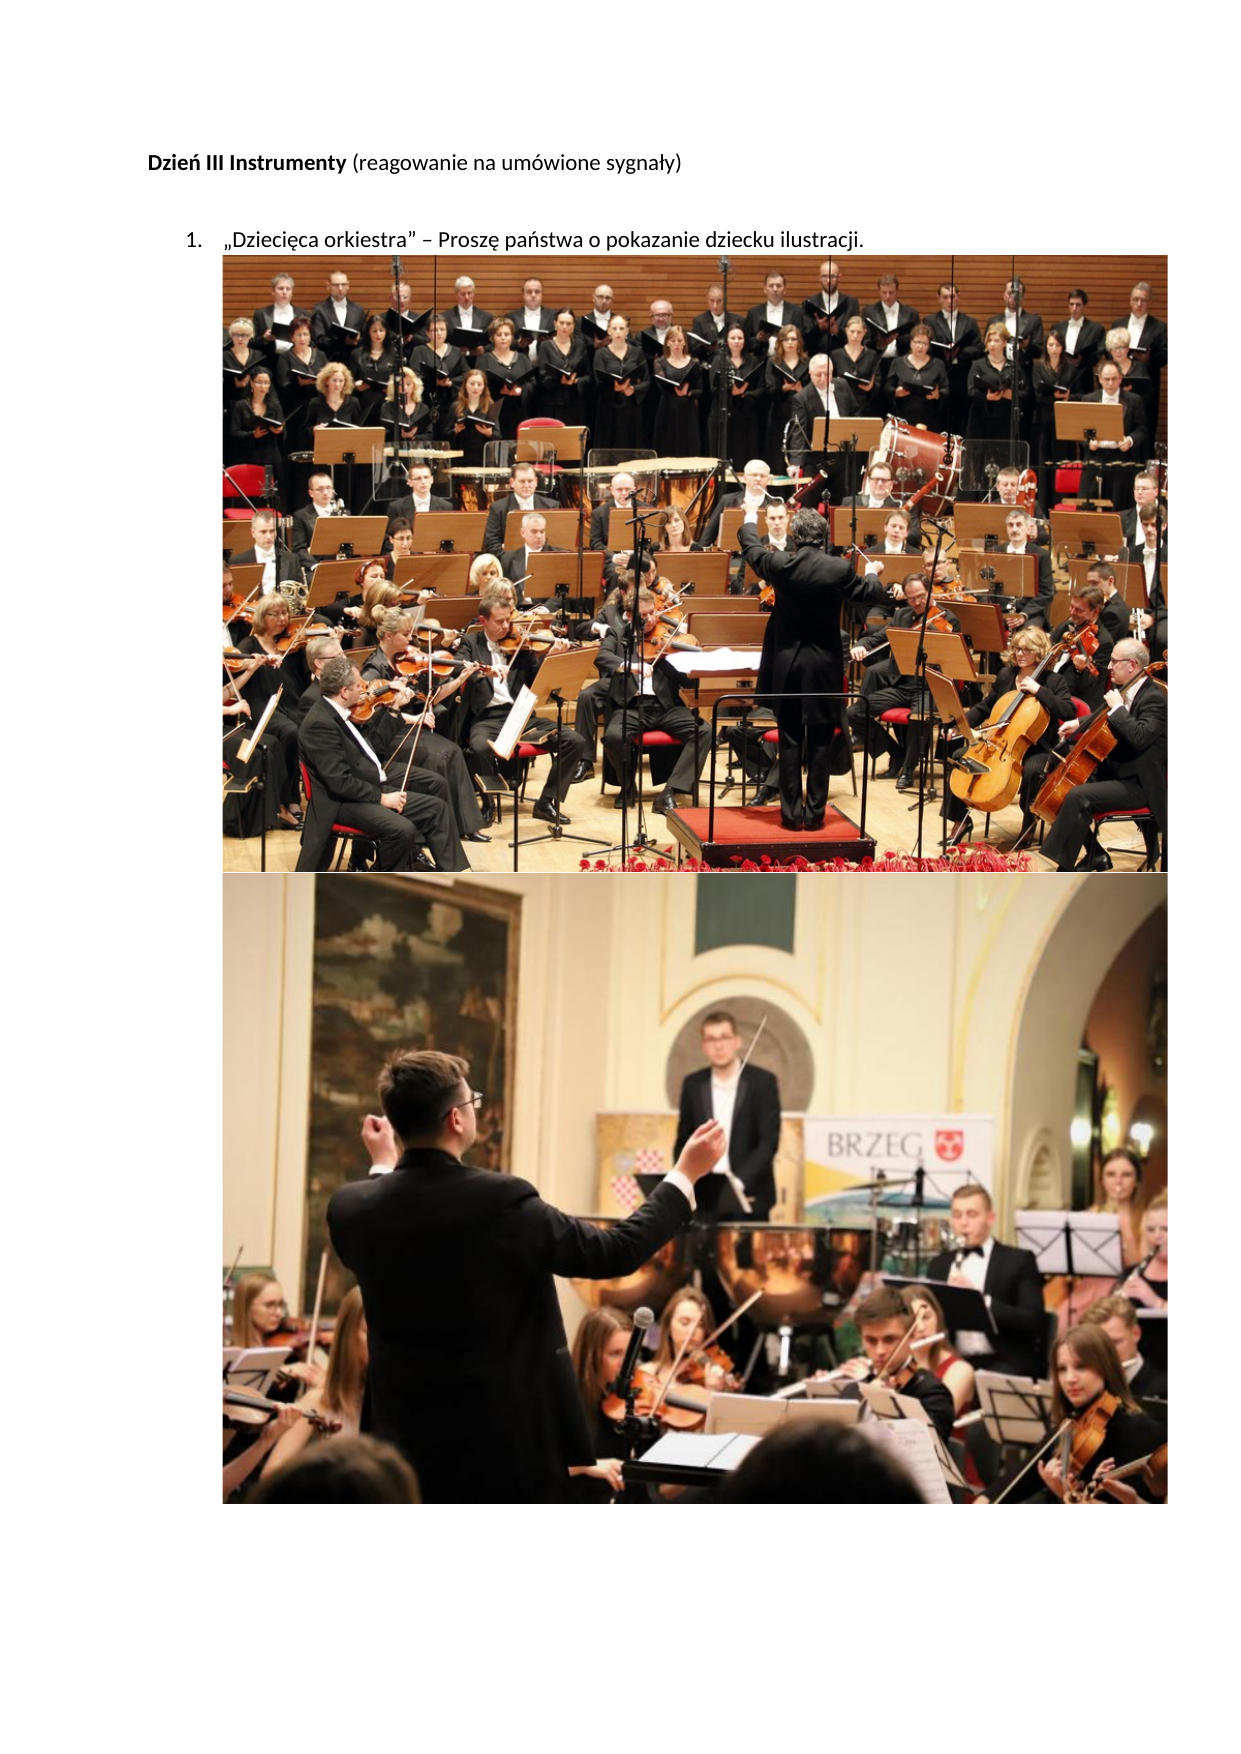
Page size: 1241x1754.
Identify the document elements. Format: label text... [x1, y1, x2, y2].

picture [222, 255, 1168, 872]
picture [222, 873, 1168, 1504]
text Dzień III Instrumenty (reagowanie na umówione sygnały) [148, 148, 1093, 206]
